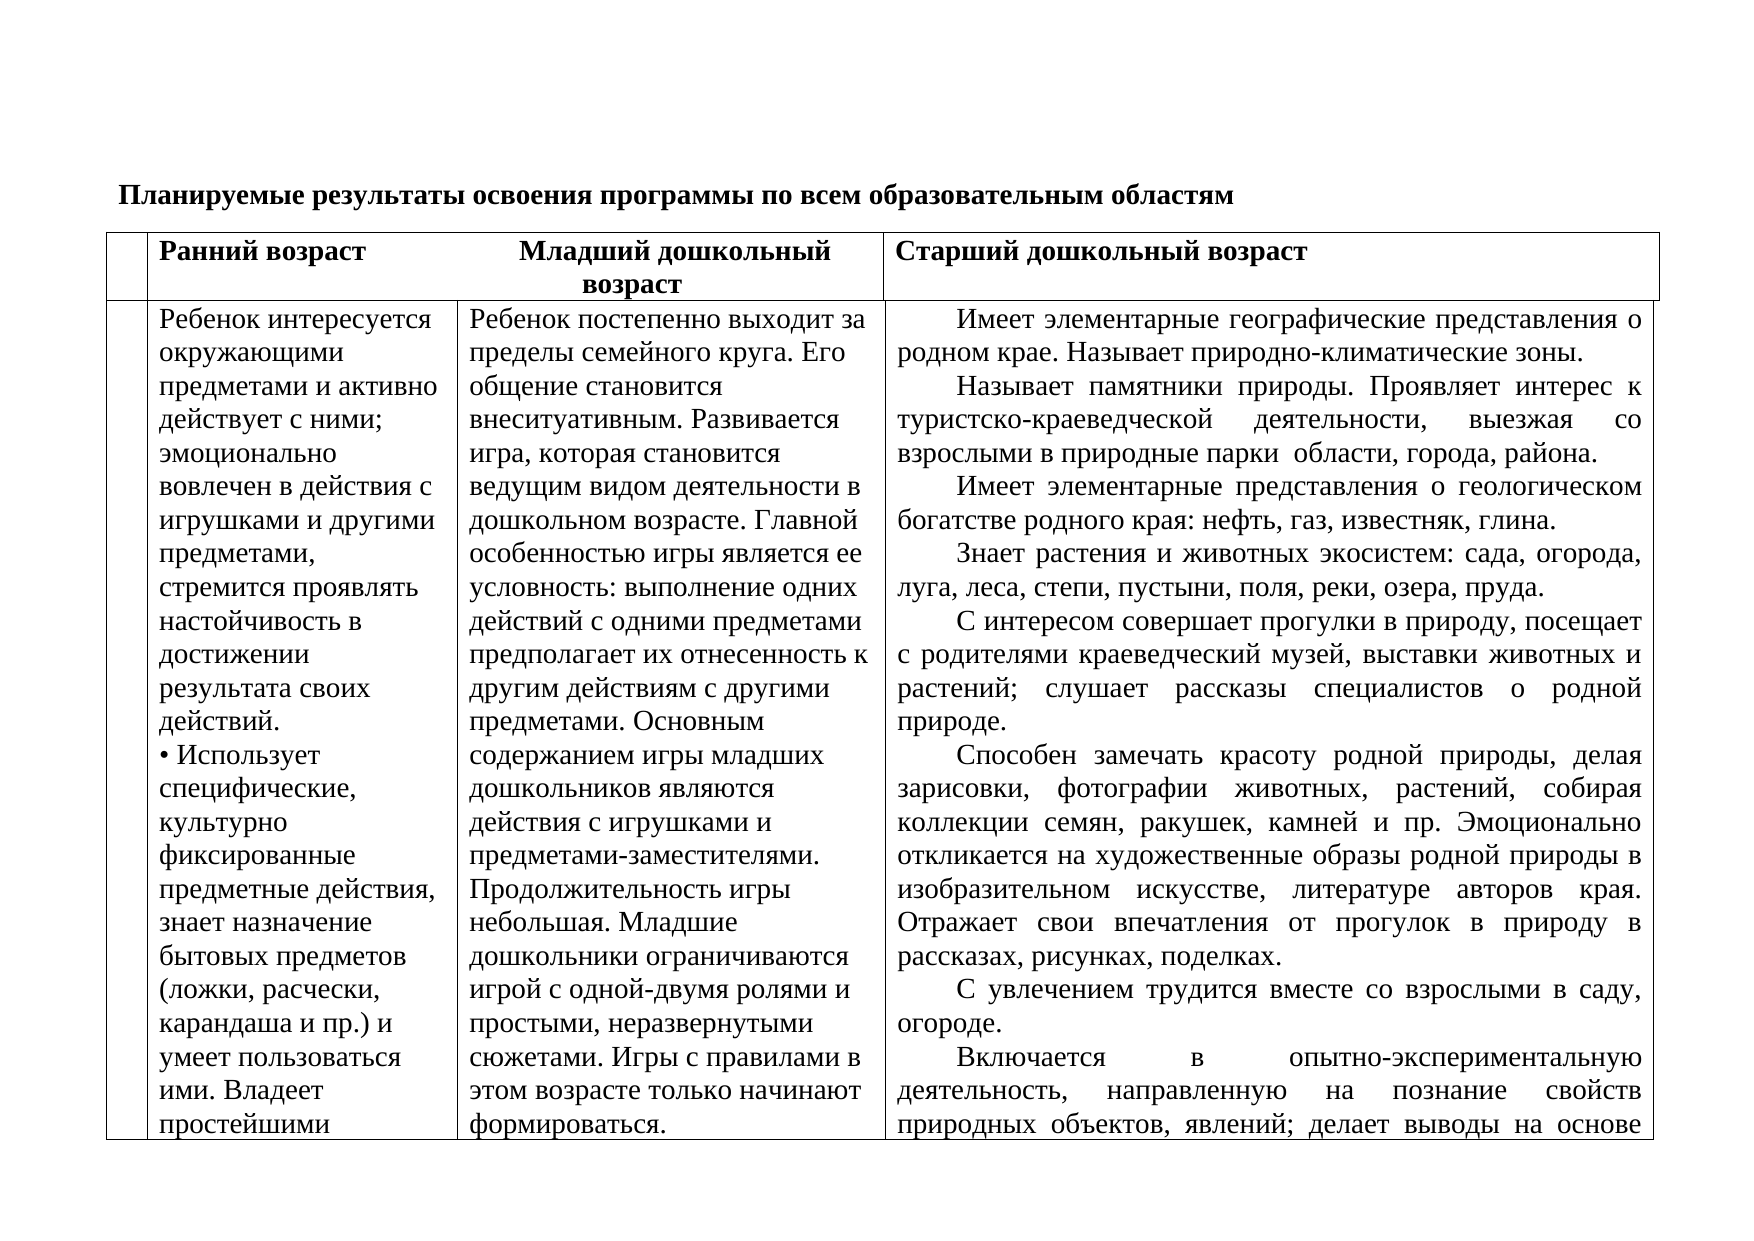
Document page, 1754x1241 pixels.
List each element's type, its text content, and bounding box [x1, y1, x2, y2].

table_header Старший дошкольный возраст [884, 233, 1659, 300]
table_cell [458, 301, 885, 1139]
table_header [107, 233, 147, 300]
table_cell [148, 301, 457, 1139]
text Планируемые результаты освоения программы по всем образовательным областям [118, 177, 1636, 211]
table_header Ранний возраст Младший дошкольный возраст [148, 233, 883, 300]
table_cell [886, 301, 1653, 1139]
table_cell [107, 301, 147, 1139]
